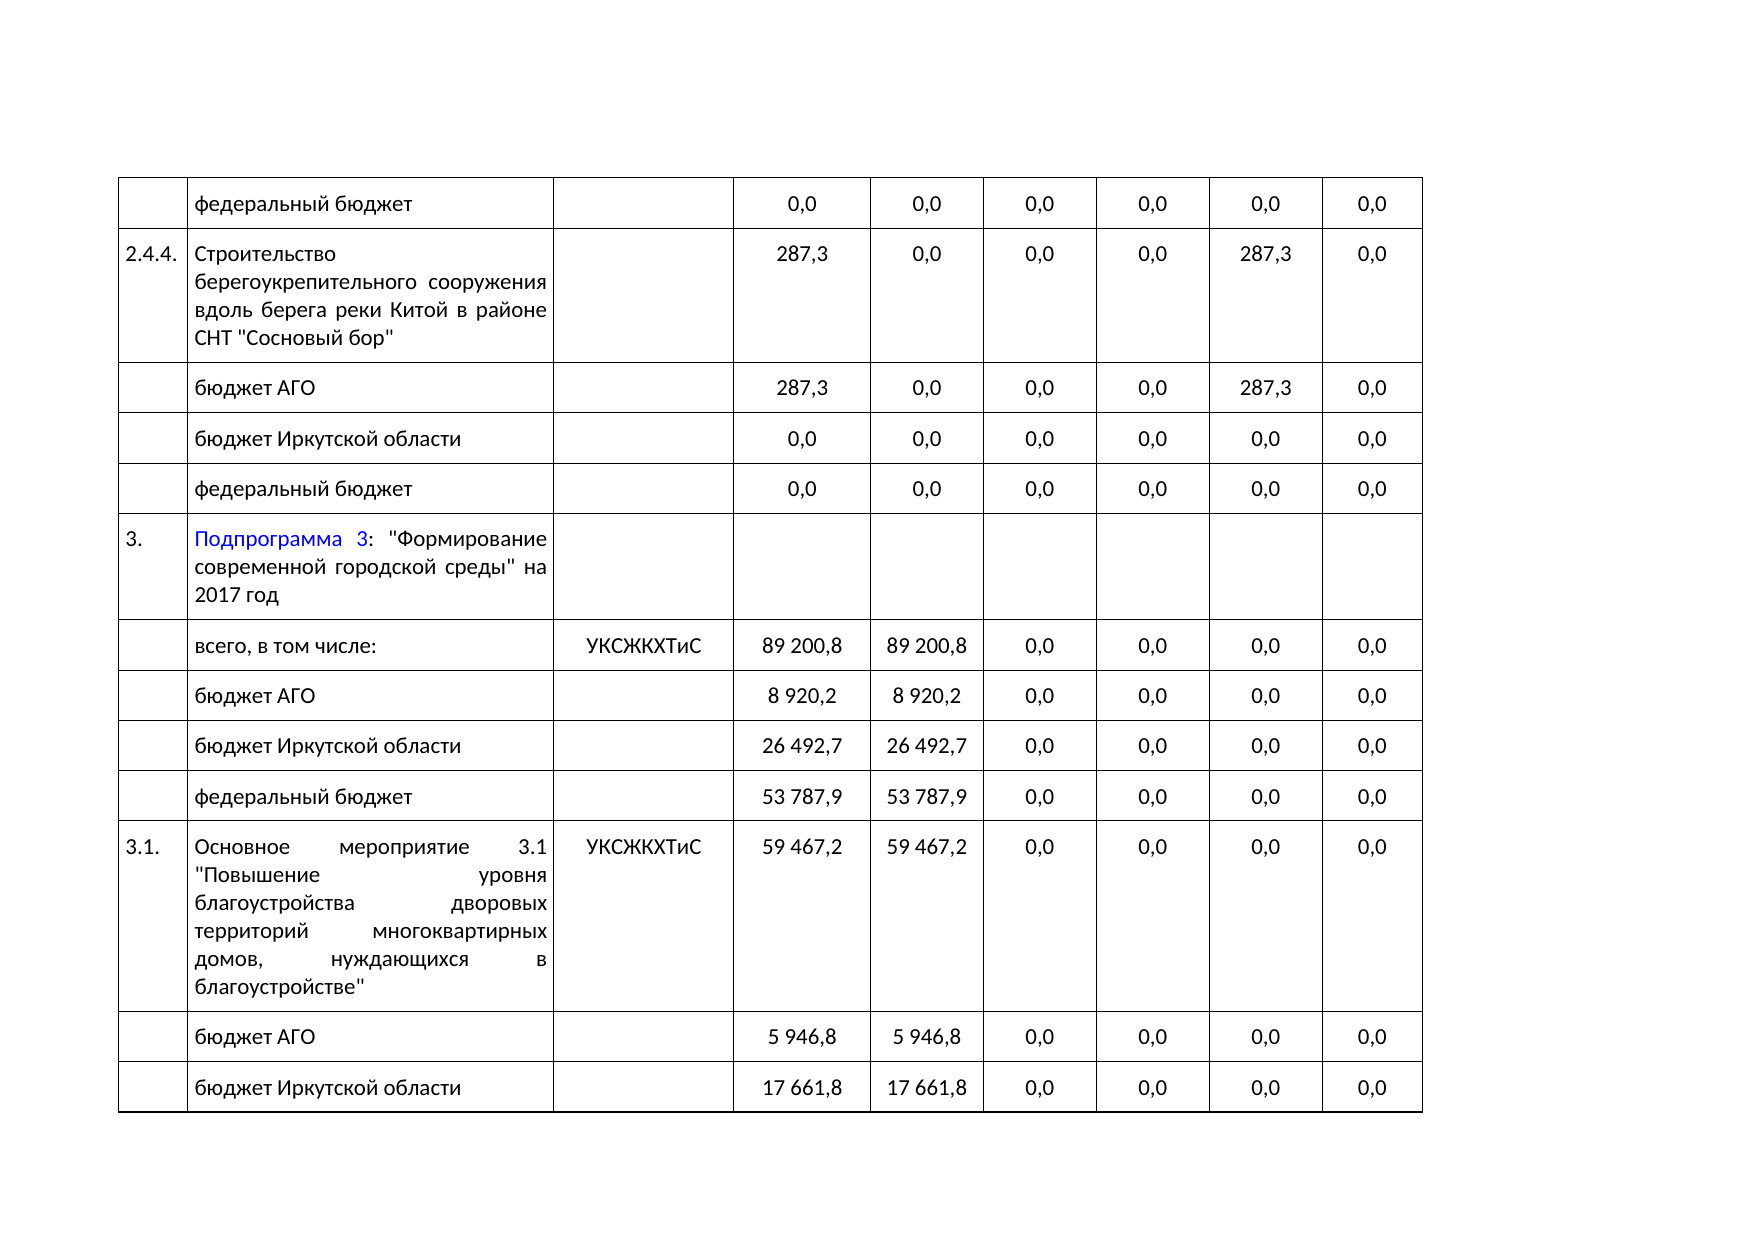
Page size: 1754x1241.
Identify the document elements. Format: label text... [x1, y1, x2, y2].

table_cell 0,0 [984, 229, 1096, 362]
table_cell бюджет Иркутской области [188, 413, 553, 462]
table_cell 287,3 [1210, 229, 1322, 362]
table_cell 2.4.4. [119, 229, 187, 362]
table_cell 0,0 [1323, 1062, 1422, 1111]
table_cell 0,0 [1210, 771, 1322, 820]
table_cell 0,0 [1323, 229, 1422, 362]
table_cell 0,0 [871, 229, 983, 362]
table_cell 0,0 [1323, 363, 1422, 412]
table_cell 287,3 [734, 229, 870, 362]
table_cell 3.1. [119, 821, 187, 1011]
table_cell 0,0 [1323, 671, 1422, 720]
table_cell 0,0 [1210, 464, 1322, 513]
table_cell 0,0 [1097, 821, 1209, 1011]
table_cell 0,0 [1097, 771, 1209, 820]
table_cell 0,0 [1210, 1062, 1322, 1111]
table_cell [119, 1012, 187, 1061]
table_cell 0,0 [984, 620, 1096, 669]
table_cell 8 920,2 [734, 671, 870, 720]
table_cell 0,0 [1097, 229, 1209, 362]
table_cell [119, 363, 187, 412]
table_cell 89 200,8 [734, 620, 870, 669]
table_cell [984, 514, 1096, 619]
table_cell бюджет АГО [188, 671, 553, 720]
table_cell 0,0 [984, 178, 1096, 227]
table_cell 8 920,2 [871, 671, 983, 720]
table_cell УКСЖКХТиС [554, 620, 733, 669]
table_cell 0,0 [1210, 671, 1322, 720]
table_cell 287,3 [1210, 363, 1322, 412]
table_cell 0,0 [1323, 413, 1422, 462]
table_cell 0,0 [1097, 413, 1209, 462]
table_cell 0,0 [871, 178, 983, 227]
table_cell [119, 771, 187, 820]
table_cell [1323, 514, 1422, 619]
table_cell 89 200,8 [871, 620, 983, 669]
table_cell 0,0 [984, 821, 1096, 1011]
table_cell 0,0 [1323, 821, 1422, 1011]
table_cell 0,0 [1323, 721, 1422, 770]
table_cell [119, 178, 187, 227]
table_cell бюджет АГО [188, 363, 553, 412]
table_cell [554, 363, 733, 412]
table_cell 0,0 [1323, 771, 1422, 820]
table_cell 0,0 [1097, 620, 1209, 669]
table_cell 0,0 [1323, 620, 1422, 669]
table_cell 0,0 [1210, 721, 1322, 770]
table_cell всего, в том числе: [188, 620, 553, 669]
table_cell [871, 514, 983, 619]
table_cell [554, 1062, 733, 1111]
table_cell [554, 1012, 733, 1061]
table_cell 0,0 [1097, 1062, 1209, 1111]
table_cell 5 946,8 [871, 1012, 983, 1061]
table_cell 0,0 [984, 721, 1096, 770]
table_cell 0,0 [1323, 178, 1422, 227]
table_cell 17 661,8 [871, 1062, 983, 1111]
table_cell 0,0 [1323, 1012, 1422, 1061]
table_cell Строительство берегоукрепительного сооружения вдоль берега реки Китой в районе СНТ "Сосновый бор" [188, 229, 553, 362]
table_cell [554, 514, 733, 619]
table_cell [554, 671, 733, 720]
table_cell 0,0 [984, 1012, 1096, 1061]
table_cell 0,0 [984, 1062, 1096, 1111]
table_cell 0,0 [1097, 363, 1209, 412]
table_cell 0,0 [1097, 464, 1209, 513]
table_cell 0,0 [1210, 413, 1322, 462]
table_cell 26 492,7 [871, 721, 983, 770]
table_cell 0,0 [984, 413, 1096, 462]
table_cell 53 787,9 [734, 771, 870, 820]
table_cell 0,0 [984, 671, 1096, 720]
table_cell 0,0 [984, 464, 1096, 513]
table_cell 0,0 [1210, 178, 1322, 227]
table_cell 17 661,8 [734, 1062, 870, 1111]
table_cell [554, 413, 733, 462]
table_cell 287,3 [734, 363, 870, 412]
table_cell 0,0 [871, 413, 983, 462]
table_cell [119, 671, 187, 720]
table_cell 59 467,2 [871, 821, 983, 1011]
table_cell Основное мероприятие 3.1 "Повышение уровня благоустройства дворовых территорий многоквартирных домов, нуждающихся в благоустройстве" [188, 821, 553, 1011]
table_cell бюджет АГО [188, 1012, 553, 1061]
table_cell 26 492,7 [734, 721, 870, 770]
table_cell [554, 229, 733, 362]
table_cell [1210, 514, 1322, 619]
table_cell 0,0 [984, 363, 1096, 412]
table_cell 0,0 [1210, 1012, 1322, 1061]
table_cell федеральный бюджет [188, 464, 553, 513]
table_cell 5 946,8 [734, 1012, 870, 1061]
table_cell 0,0 [734, 413, 870, 462]
table_cell [119, 620, 187, 669]
table_cell [119, 721, 187, 770]
table_cell 0,0 [984, 771, 1096, 820]
table_cell 0,0 [871, 464, 983, 513]
table_cell 0,0 [871, 363, 983, 412]
table_cell [554, 721, 733, 770]
table_cell федеральный бюджет [188, 771, 553, 820]
table_cell [119, 1062, 187, 1111]
table_cell 59 467,2 [734, 821, 870, 1011]
table_cell 0,0 [1210, 821, 1322, 1011]
table_cell 0,0 [1210, 620, 1322, 669]
table_cell федеральный бюджет [188, 178, 553, 227]
table_cell 53 787,9 [871, 771, 983, 820]
table_cell 3. [119, 514, 187, 619]
table_cell 0,0 [1097, 1012, 1209, 1061]
table_cell 0,0 [734, 464, 870, 513]
table_cell Подпрограмма 3: "Формирование современной городской среды" на 2017 год [188, 514, 553, 619]
table_cell УКСЖКХТиС [554, 821, 733, 1011]
table_cell бюджет Иркутской области [188, 721, 553, 770]
table_cell [554, 464, 733, 513]
table_cell [554, 771, 733, 820]
table_cell 0,0 [734, 178, 870, 227]
table_cell 0,0 [1323, 464, 1422, 513]
table_cell [119, 413, 187, 462]
table_cell бюджет Иркутской области [188, 1062, 553, 1111]
table_cell [119, 464, 187, 513]
table_cell 0,0 [1097, 671, 1209, 720]
table_cell 0,0 [1097, 721, 1209, 770]
table_cell [1097, 514, 1209, 619]
table_cell 0,0 [1097, 178, 1209, 227]
table_cell [554, 178, 733, 227]
table_cell [734, 514, 870, 619]
